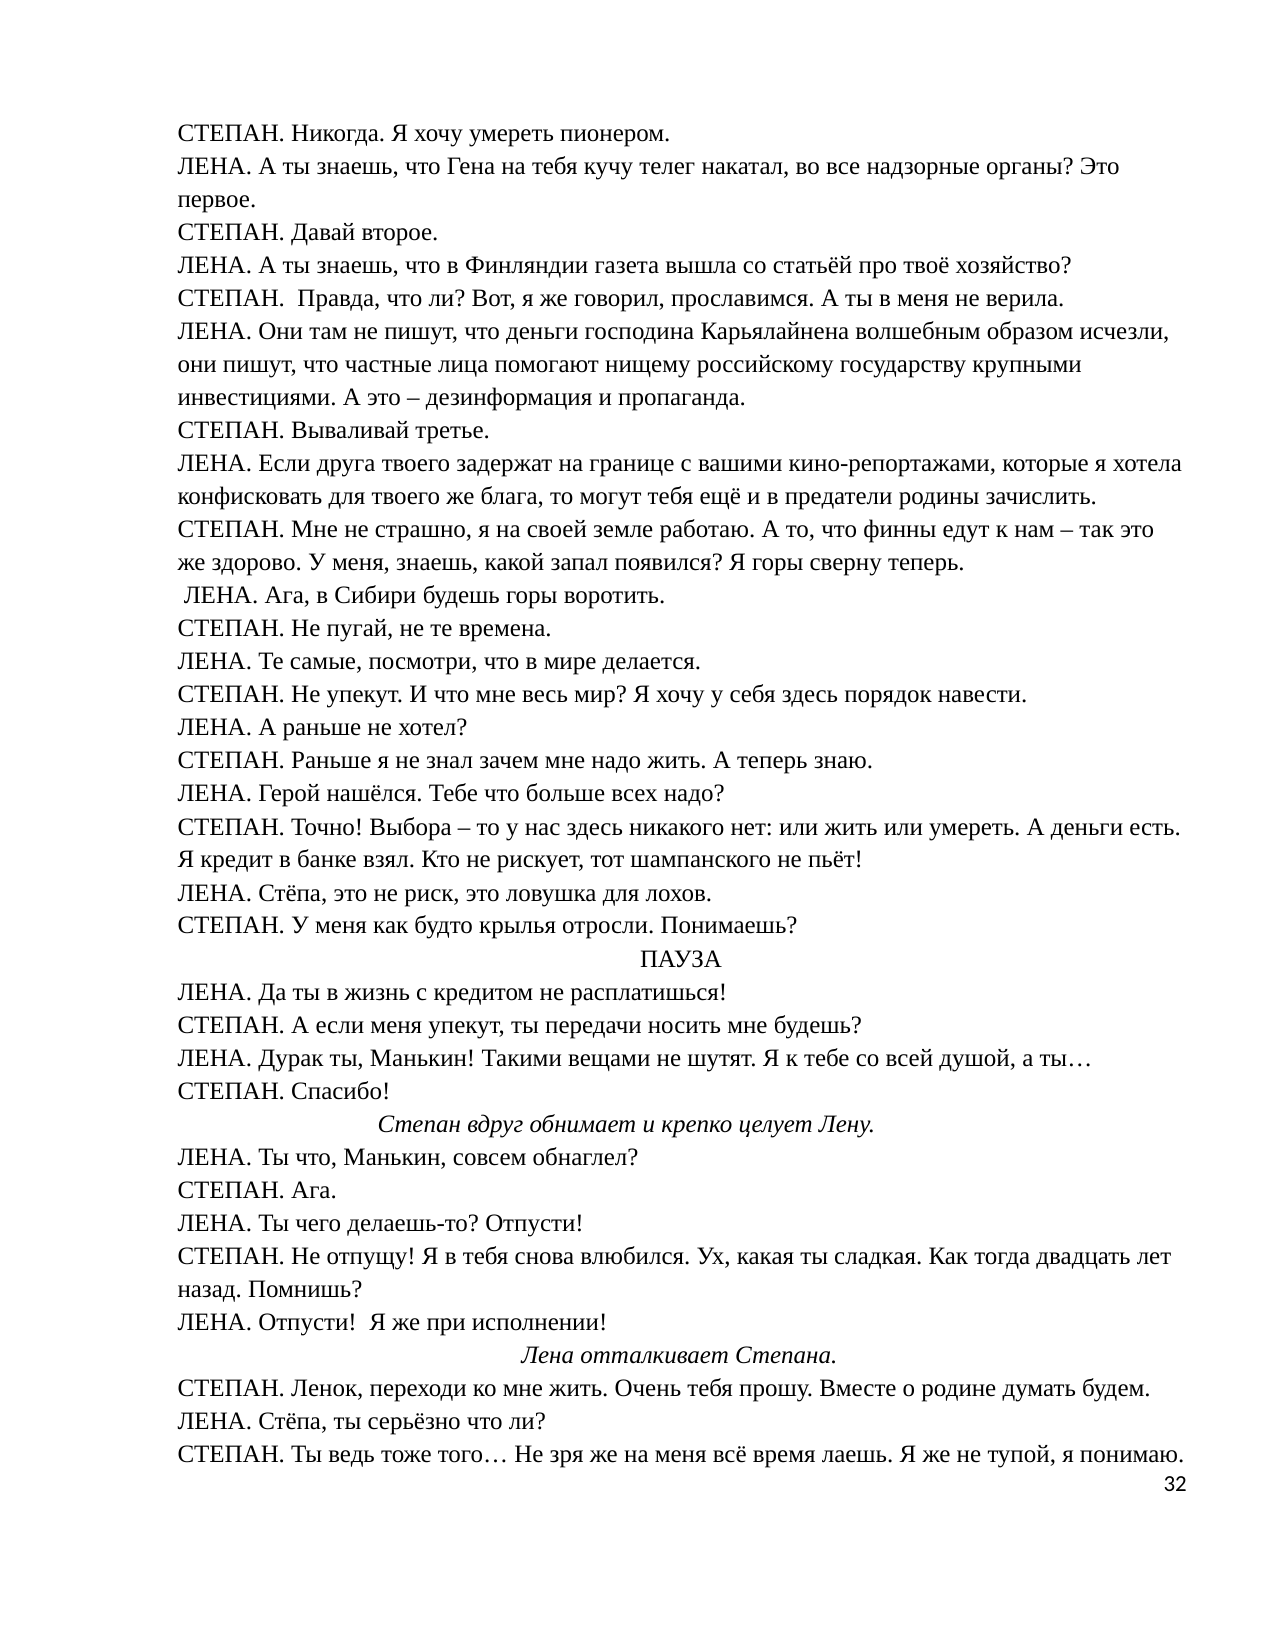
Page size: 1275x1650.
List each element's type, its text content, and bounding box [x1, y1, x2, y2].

text СТЕПАН. Мне не страшно, я на своей земле работаю. А то, что финны едут к нам – так это же здорово. У меня, знаешь, какой запал появился? Я горы сверну теперь. [177, 514, 1186, 576]
text ЛЕНА. Стёпа, это не риск, это ловушка для лохов. [177, 878, 1186, 906]
text ЛЕНА. А ты знаешь, что Гена на тебя кучу телег накатал, во все надзорные органы? Это первое. [177, 151, 1186, 213]
text СТЕПАН. Ты ведь тоже того… Не зря же на меня всё время лаешь. Я же не тупой, я понимаю. [177, 1439, 1186, 1468]
text СТЕПАН. Никогда. Я хочу умереть пионером. [177, 118, 1186, 147]
text СТЕПАН. Ага. [177, 1175, 1186, 1203]
text ЛЕНА. Стёпа, ты серьёзно что ли? [177, 1406, 1186, 1435]
text ПАУЗА [177, 944, 1186, 972]
text СТЕПАН. Раньше я не знал зачем мне надо жить. А теперь знаю. [177, 746, 1186, 774]
text СТЕПАН. Спасибо! [177, 1076, 1186, 1104]
text ЛЕНА. Да ты в жизнь с кредитом не расплатишься! [177, 977, 1186, 1005]
text СТЕПАН. Давай второе. [177, 217, 1186, 246]
text ЛЕНА. Ага, в Сибири будешь горы воротить. [177, 580, 1186, 609]
text ЛЕНА. Те самые, посмотри, что в мире делается. [177, 646, 1186, 675]
text СТЕПАН. А если меня упекут, ты передачи носить мне будешь? [177, 1010, 1186, 1038]
text ЛЕНА. Ты чего делаешь-то? Отпусти! [177, 1208, 1186, 1237]
text СТЕПАН. Вываливай третье. [177, 415, 1186, 444]
text СТЕПАН. Ленок, переходи ко мне жить. Очень тебя прошу. Вместе о родине думать будем. [177, 1373, 1186, 1402]
text ЛЕНА. Герой нашёлся. Тебе что больше всех надо? [177, 778, 1186, 807]
text СТЕПАН. Не упекут. И что мне весь мир? Я хочу у себя здесь порядок навести. [177, 679, 1186, 708]
text Лена отталкивает Степана. [177, 1340, 1186, 1369]
text СТЕПАН. Не пугай, не те времена. [177, 613, 1186, 642]
text ЛЕНА. А ты знаешь, что в Финляндии газета вышла со статьёй про твоё хозяйство? [177, 250, 1186, 279]
text ЛЕНА. Если друга твоего задержат на границе с вашими кино-репортажами, которые я хотела конфисковать для твоего же блага, то могут тебя ещё и в предатели родины зачислить. [177, 448, 1186, 510]
text ЛЕНА. Дурак ты, Манькин! Такими вещами не шутят. Я к тебе со всей душой, а ты… [177, 1043, 1186, 1071]
text СТЕПАН. Не отпущу! Я в тебя снова влюбился. Ух, какая ты сладкая. Как тогда двадцать лет назад. Помнишь? [177, 1241, 1186, 1303]
text СТЕПАН. Правда, что ли? Вот, я же говорил, прославимся. А ты в меня не верила. [177, 283, 1186, 312]
text СТЕПАН. Точно! Выбора – то у нас здесь никакого нет: или жить или умереть. А деньги есть. Я кредит в банке взял. Кто не рискует, тот шампанского не пьёт! [177, 812, 1186, 873]
text ЛЕНА. Отпусти! Я же при исполнении! [177, 1307, 1186, 1336]
text ЛЕНА. Ты что, Манькин, совсем обнаглел? [177, 1142, 1186, 1171]
text Степан вдруг обнимает и крепко целует Лену. [177, 1109, 1186, 1137]
text СТЕПАН. У меня как будто крылья отросли. Понимаешь? [177, 911, 1186, 939]
text ЛЕНА. Они там не пишут, что деньги господина Карьялайнена волшебным образом исчезли, они пишут, что частные лица помогают нищему российскому государству крупными инвестициями. А это – дезинформация и пропаганда. [177, 316, 1186, 411]
text ЛЕНА. А раньше не хотел? [177, 712, 1186, 741]
